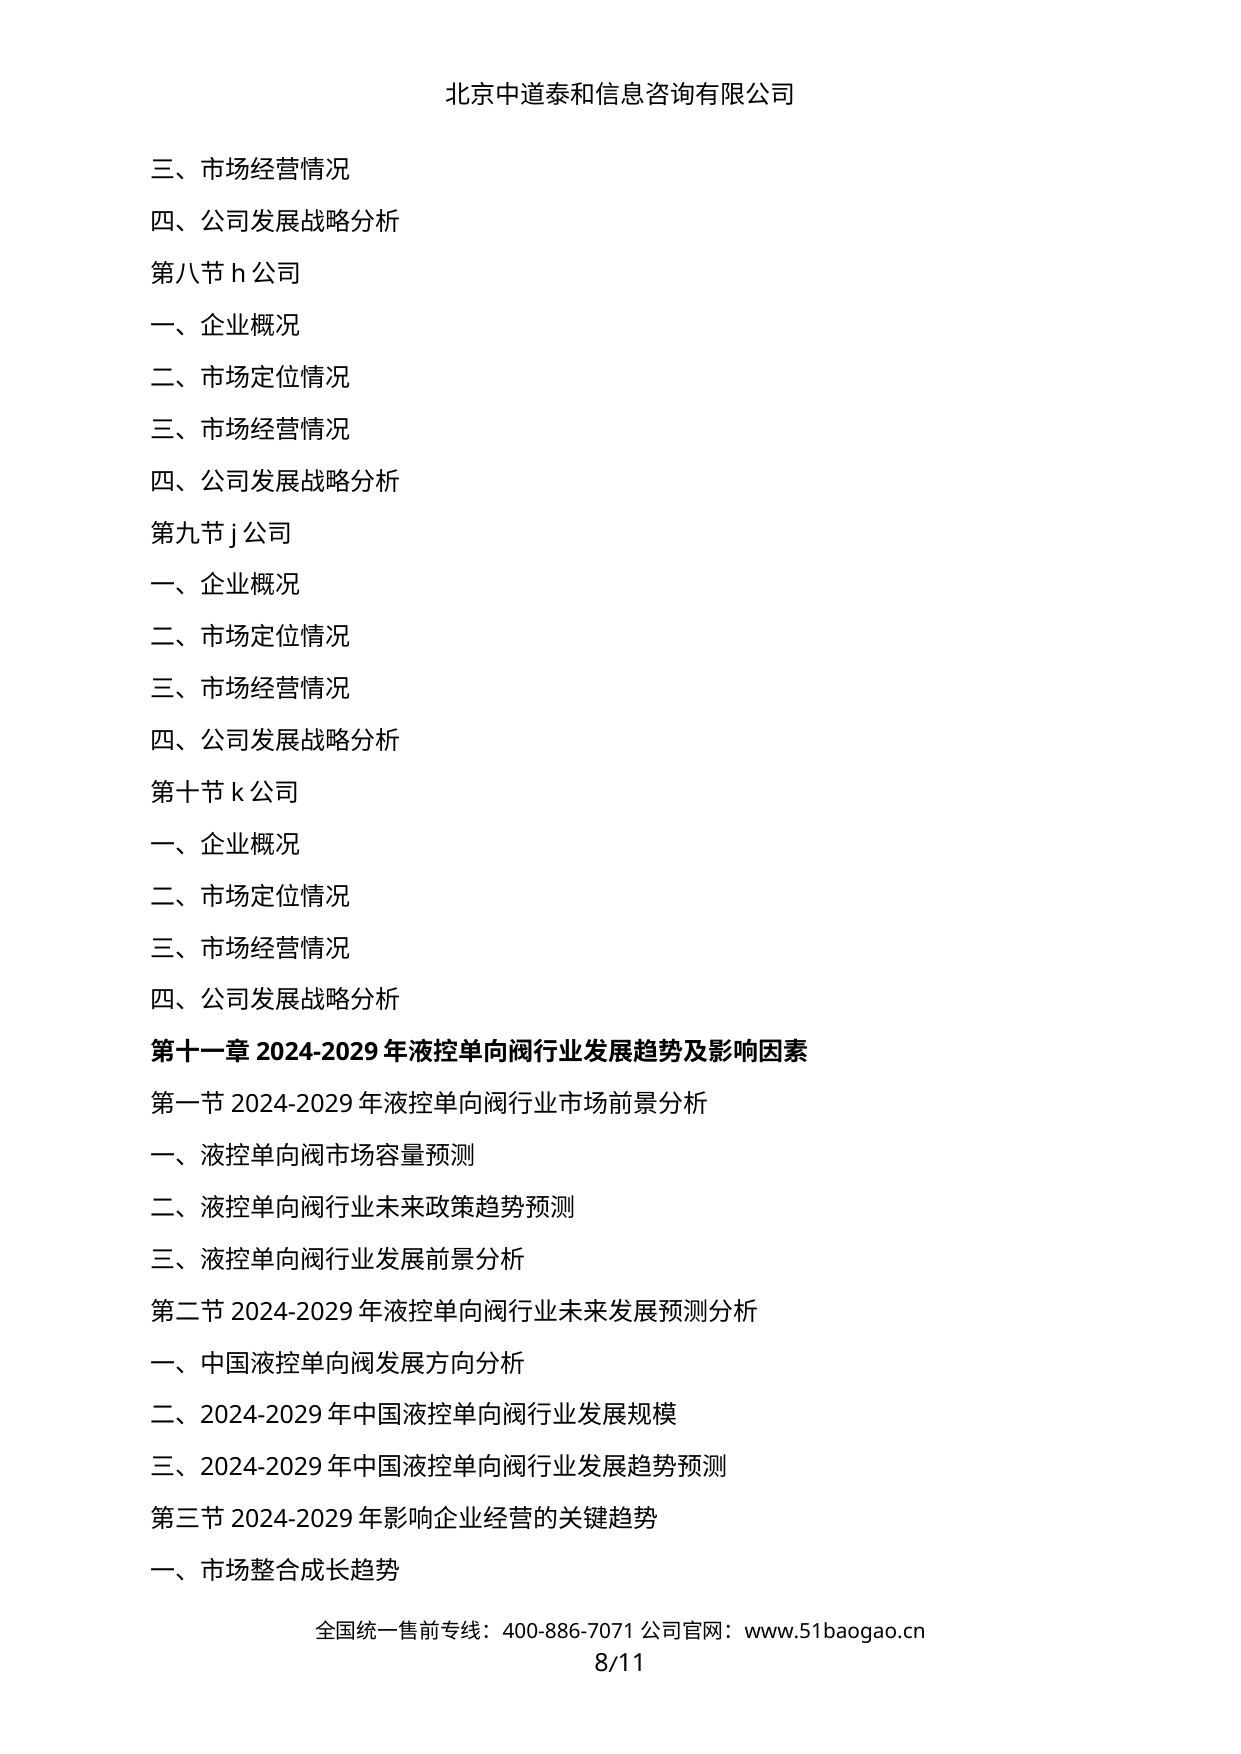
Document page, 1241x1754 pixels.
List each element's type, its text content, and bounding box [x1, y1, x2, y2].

text 三、液控单向阀行业发展前景分析 [150, 1239, 1090, 1276]
text 第三节 2024-2029年影响企业经营的关键趋势 [150, 1499, 1090, 1535]
text 四、公司发展战略分析 [150, 980, 1090, 1016]
text 三、市场经营情况 [150, 150, 1090, 186]
text 第十一章 2024-2029年液控单向阀行业发展趋势及影响因素 [150, 1032, 1090, 1068]
text 二、液控单向阀行业未来政策趋势预测 [150, 1187, 1090, 1224]
text 第八节 h公司 [150, 254, 1090, 290]
text 二、2024-2029年中国液控单向阀行业发展规模 [150, 1395, 1090, 1431]
text 一、企业概况 [150, 306, 1090, 342]
text 第九节 j公司 [150, 513, 1090, 549]
text 四、公司发展战略分析 [150, 202, 1090, 238]
text 一、企业概况 [150, 565, 1090, 601]
text 三、2024-2029年中国液控单向阀行业发展趋势预测 [150, 1447, 1090, 1483]
text 第十节 k公司 [150, 772, 1090, 809]
text 二、市场定位情况 [150, 617, 1090, 653]
text 四、公司发展战略分析 [150, 721, 1090, 757]
text 三、市场经营情况 [150, 409, 1090, 446]
text 四、公司发展战略分析 [150, 461, 1090, 497]
text 三、市场经营情况 [150, 928, 1090, 964]
text 第一节 2024-2029年液控单向阀行业市场前景分析 [150, 1084, 1090, 1120]
text 二、市场定位情况 [150, 357, 1090, 394]
text 一、企业概况 [150, 824, 1090, 861]
text 一、市场整合成长趋势 [150, 1551, 1090, 1587]
text 一、中国液控单向阀发展方向分析 [150, 1343, 1090, 1379]
text 二、市场定位情况 [150, 876, 1090, 912]
text 一、液控单向阀市场容量预测 [150, 1136, 1090, 1172]
text 第二节 2024-2029年液控单向阀行业未来发展预测分析 [150, 1291, 1090, 1327]
text 三、市场经营情况 [150, 669, 1090, 705]
